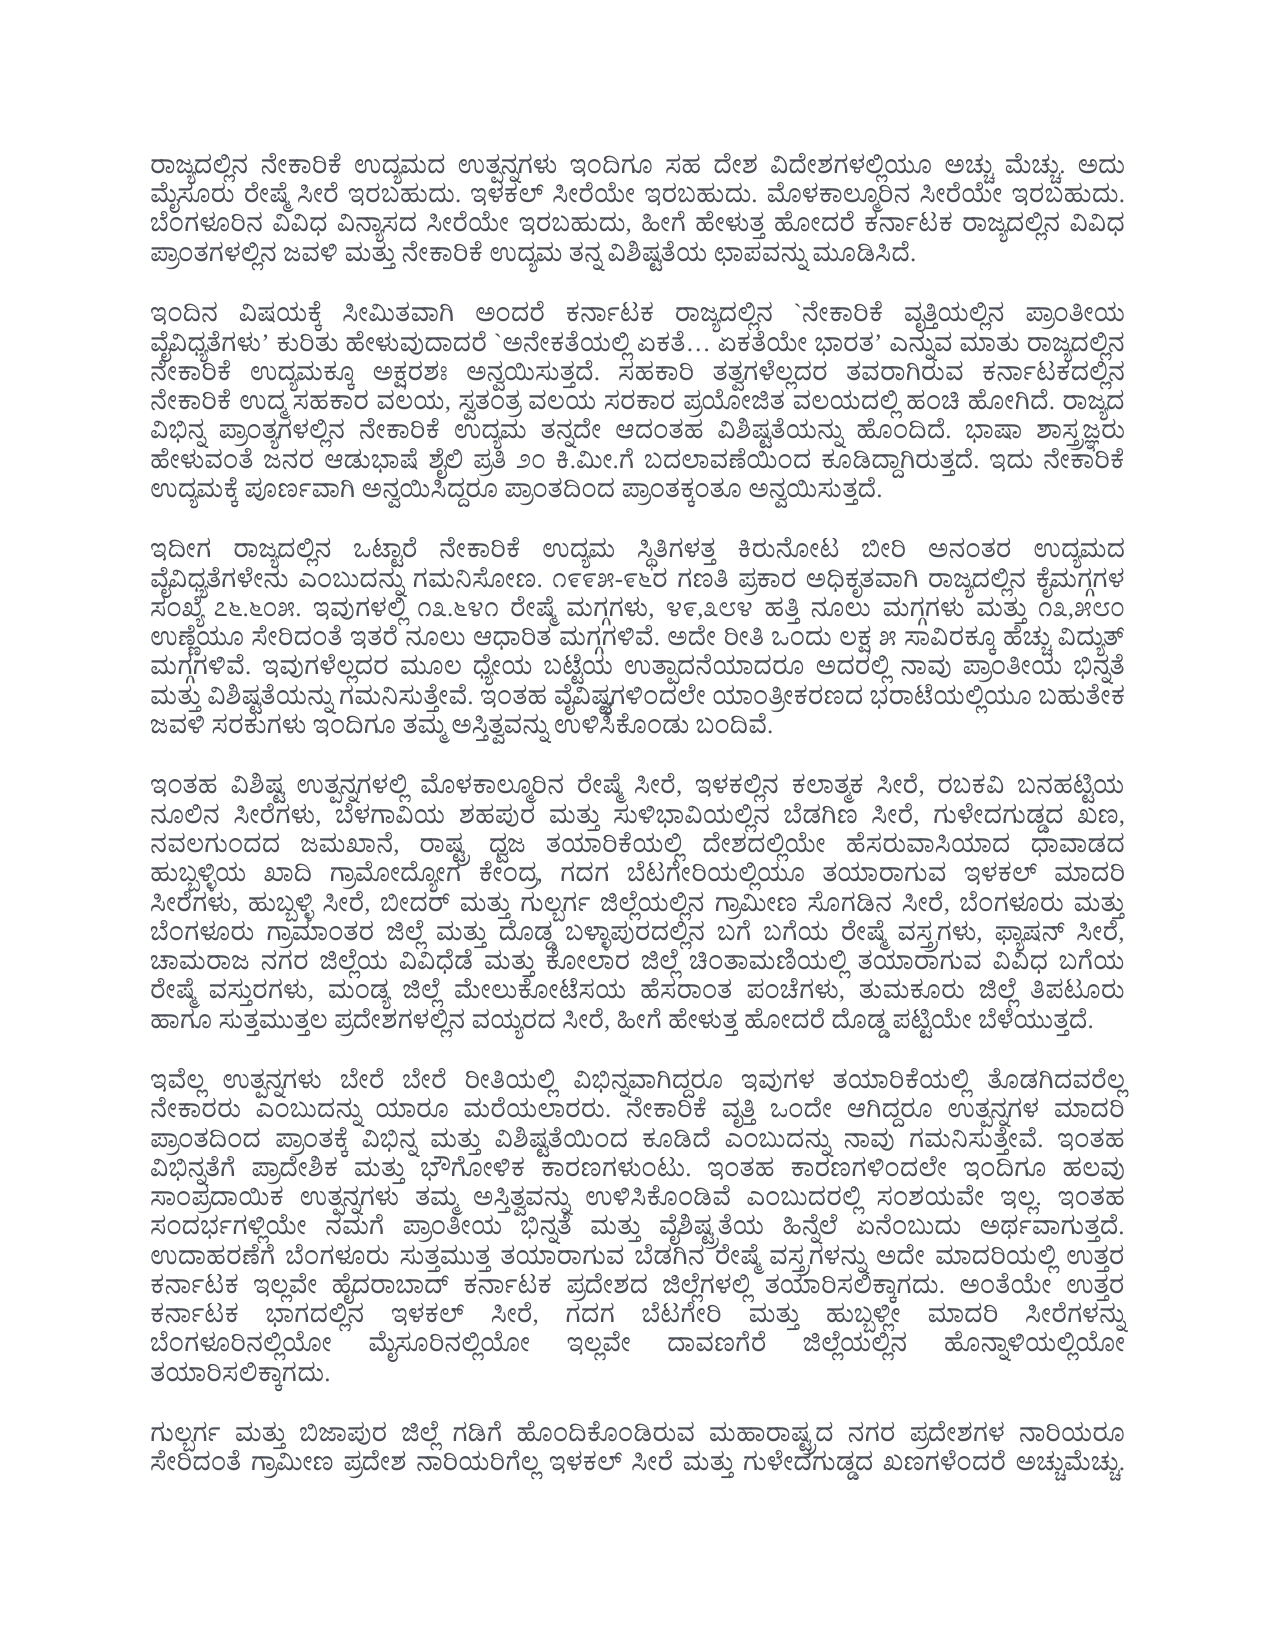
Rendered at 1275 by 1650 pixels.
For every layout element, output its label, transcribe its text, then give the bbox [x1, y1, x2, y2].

text ಇದೀಗ ರಾಜ್ಯದಲ್ಲಿನ ಒಟ್ಟಾರೆ ನೇಕಾರಿಕೆ ಉದ್ಯಮ ಸ್ಥಿತಿಗಳತ್ತ ಕಿರುನೋಟ ಬೀರಿ ಅನಂತರ ಉದ್ಯಮದ ವೈವಿಧ್ಯತೆಗಳೇನು ಎಂಬುದನ್ನು ಗಮನಿಸೋಣ. ೧೯೯೫-೯೬ರ ಗಣತಿ ಪ್ರಕಾರ ಅಧಿಕೃತವಾಗಿ ರಾಜ್ಯದಲ್ಲಿನ ಕೈಮಗ್ಗಗಳ ಸಂಖ್ಯೆ ೭೬.೬೦೫. ಇವುಗಳಲ್ಲಿ ೧೩.೬೪೧ ರೇಷ್ಮೆ ಮಗ್ಗಗಳು, ೪೯,೩೮೪ ಹತ್ತಿ ನೂಲು ಮಗ್ಗಗಳು ಮತ್ತು ೧೩,೫೮೦ ಉಣ್ಣೆಯೂ ಸೇರಿದಂತೆ ಇತರೆ ನೂಲು ಆಧಾರಿತ ಮಗ್ಗಗಳಿವೆ. ಅದೇ ರೀತಿ ಒಂದು ಲಕ್ಷ ೫ ಸಾವಿರಕ್ಕೂ ಹೆಚ್ಚು ವಿದ್ಯುತ್ ಮಗ್ಗಗಳಿವೆ. ಇವುಗಳೆಲ್ಲದರ ಮೂಲ ಧ್ಯೇಯ ಬಟ್ಟೆಯ ಉತ್ಪಾದನೆಯಾದರೂ ಅದರಲ್ಲಿ ನಾವು ಪ್ರಾಂತೀಯ ಭಿನ್ನತೆ ಮತ್ತು ವಿಶಿಷ್ಟತೆಯನ್ನು ಗಮನಿಸುತ್ತೇವೆ. ಇಂತಹ ವೈವಿಷ್ಟ್ಯಗಳಿಂದಲೇ ಯಾಂತ್ರೀಕರಣದ ಭರಾಟೆಯಲ್ಲಿಯೂ ಬಹುತೇಕ ಜವಳಿ ಸರಕುಗಳು ಇಂದಿಗೂ ತಮ್ಮ ಅಸ್ತಿತ್ವವನ್ನು ಉಳಿಸಿಕೊಂಡು ಬಂದಿವೆ. [150, 534, 1125, 739]
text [150, 1418, 1125, 1477]
text ಇಂದಿನ ವಿಷಯಕ್ಕೆ ಸೀಮಿತವಾಗಿ ಅಂದರೆ ಕರ್ನಾಟಕ ರಾಜ್ಯದಲ್ಲಿನ `ನೇಕಾರಿಕೆ ವೃತ್ತಿಯಲ್ಲಿನ ಪ್ರಾಂತೀಯ ವೈವಿಧ್ಯತೆಗಳು’ ಕುರಿತು ಹೇಳುವುದಾದರೆ `ಅನೇಕತೆಯಲ್ಲಿ ಏಕತೆ… ಏಕತೆಯೇ ಭಾರತ’ ಎನ್ನುವ ಮಾತು ರಾಜ್ಯದಲ್ಲಿನ ನೇಕಾರಿಕೆ ಉದ್ಯಮಕ್ಕೂ ಅಕ್ಷರಶಃ ಅನ್ವಯಿಸುತ್ತದೆ. ಸಹಕಾರಿ ತತ್ವಗಳೆಲ್ಲದರ ತವರಾಗಿರುವ ಕರ್ನಾಟಕದಲ್ಲಿನ ನೇಕಾರಿಕೆ ಉದ್ಮ ಸಹಕಾರ ವಲಯ, ಸ್ವತಂತ್ರ ವಲಯ ಸರಕಾರ ಪ್ರಯೋಜಿತ ವಲಯದಲ್ಲಿ ಹಂಚಿ ಹೋಗಿದೆ. ರಾಜ್ಯದ ವಿಭಿನ್ನ ಪ್ರಾಂತ್ಯಗಳಲ್ಲಿನ ನೇಕಾರಿಕೆ ಉದ್ಯಮ ತನ್ನದೇ ಆದಂತಹ ವಿಶಿಷ್ಟತೆಯನ್ನು ಹೊಂದಿದೆ. ಭಾಷಾ ಶಾಸ್ತ್ರಜ್ಞರು ಹೇಳುವಂತೆ ಜನರ ಆಡುಭಾಷೆ ಶೈಲಿ ಪ್ರತಿ ೨೦ ಕಿ.ಮೀ.ಗೆ ಬದಲಾವಣೆಯಿಂದ ಕೂಡಿದ್ದಾಗಿರುತ್ತದೆ. ಇದು ನೇಕಾರಿಕೆ ಉದ್ಯಮಕ್ಕೆ ಪೂರ್ಣವಾಗಿ ಅನ್ವಯಿಸಿದ್ದರೂ ಪ್ರಾಂತದಿಂದ ಪ್ರಾಂತಕ್ಕಂತೂ ಅನ್ವಯಿಸುತ್ತದೆ. [150, 298, 1125, 503]
text ಇವೆಲ್ಲ ಉತ್ಪನ್ನಗಳು ಬೇರೆ ಬೇರೆ ರೀತಿಯಲ್ಲಿ ವಿಭಿನ್ನವಾಗಿದ್ದರೂ ಇವುಗಳ ತಯಾರಿಕೆಯಲ್ಲಿ ತೊಡಗಿದವರೆಲ್ಲ ನೇಕಾರರು ಎಂಬುದನ್ನು ಯಾರೂ ಮರೆಯಲಾರರು. ನೇಕಾರಿಕೆ ವೃತ್ತಿ ಒಂದೇ ಆಗಿದ್ದರೂ ಉತ್ಪನ್ನಗಳ ಮಾದರಿ ಪ್ರಾಂತದಿಂದ ಪ್ರಾಂತಕ್ಕೆ ವಿಭಿನ್ನ ಮತ್ತು ವಿಶಿಷ್ಟತೆಯಿಂದ ಕೂಡಿದೆ ಎಂಬುದನ್ನು ನಾವು ಗಮನಿಸುತ್ತೇವೆ. ಇಂತಹ ವಿಭಿನ್ನತೆಗೆ ಪ್ರಾದೇಶಿಕ ಮತ್ತು ಭೌಗೋಳಿಕ ಕಾರಣಗಳುಂಟು. ಇಂತಹ ಕಾರಣಗಳಿಂದಲೇ ಇಂದಿಗೂ ಹಲವು ಸಾಂಪ್ರದಾಯಿಕ ಉತ್ಪನ್ನಗಳು ತಮ್ಮ ಅಸ್ತಿತ್ವವನ್ನು ಉಳಿಸಿಕೊಂಡಿವೆ ಎಂಬುದರಲ್ಲಿ ಸಂಶಯವೇ ಇಲ್ಲ. ಇಂತಹ ಸಂದರ್ಭಗಳ್ಲಿಯೇ ನಮಗೆ ಪ್ರಾಂತೀಯ ಭಿನ್ನತೆ ಮತ್ತು ವೈಶಿಷ್ಟ್ರತೆಯ ಹಿನ್ನೆಲೆ ಏನೆಂಬುದು ಅರ್ಥವಾಗುತ್ತದೆ. ಉದಾಹರಣೆಗೆ ಬೆಂಗಳೂರು ಸುತ್ತಮುತ್ತ ತಯಾರಾಗುವ ಬೆಡಗಿನ ರೇಷ್ಮೆ ವಸ್ತ್ರಗಳನ್ನು ಅದೇ ಮಾದರಿಯಲ್ಲಿ ಉತ್ತರ ಕರ್ನಾಟಕ ಇಲ್ಲವೇ ಹೈದರಾಬಾದ್ ಕರ್ನಾಟಕ ಪ್ರದೇಶದ ಜಿಲ್ಲೆಗಳಲ್ಲಿ ತಯಾರಿಸಲಿಕ್ಕಾಗದು. ಅಂತೆಯೇ ಉತ್ತರ ಕರ್ನಾಟಕ ಭಾಗದಲ್ಲಿನ ಇಳಕಲ್ ಸೀರೆ, ಗದಗ ಬೆಟಗೇರಿ ಮತ್ತು ಹುಬ್ಬಳ್ಲೀ ಮಾದರಿ ಸೀರೆಗಳನ್ನು ಬೆಂಗಳೂರಿನಲ್ಲಿಯೋ ಮೈಸೂರಿನಲ್ಲಿಯೋ ಇಲ್ಲವೇ ದಾವಣಗೆರೆ ಜಿಲ್ಲೆಯಲ್ಲಿನ ಹೊನ್ನಾಳಿಯಲ್ಲಿಯೋ ತಯಾರಿಸಲಿಕ್ಕಾಗದು. [150, 1065, 1125, 1387]
text ಇಂತಹ ವಿಶಿಷ್ಟ ಉತ್ಪನ್ನಗಳಲ್ಲಿ ಮೊಳಕಾಲ್ಮೂರಿನ ರೇಷ್ಮೆ ಸೀರೆ, ಇಳಕಲ್ಲಿನ ಕಲಾತ್ಮಕ ಸೀರೆ, ರಬಕವಿ ಬನಹಟ್ಟಿಯ ನೂಲಿನ ಸೀರೆಗಳು, ಬೆಳಗಾವಿಯ ಶಹಪುರ ಮತ್ತು ಸುಳಿಭಾವಿಯಲ್ಲಿನ ಬೆಡಗಿಣ ಸೀರೆ, ಗುಳೇದಗುಡ್ಡದ ಖಣ, ನವಲಗುಂದದ ಜಮಖಾನೆ, ರಾಷ್ಟ್ರ ಧ್ವಜ ತಯಾರಿಕೆಯಲ್ಲಿ ದೇಶದಲ್ಲಿಯೇ ಹೆಸರುವಾಸಿಯಾದ ಧಾವಾಡದ ಹುಬ್ಬಳ್ಳಿಯ ಖಾದಿ ಗ್ರಾಮೋದ್ಯೋಗ ಕೇಂದ್ರ, ಗದಗ ಬೆಟಗೇರಿಯಲ್ಲಿಯೂ ತಯಾರಾಗುವ ಇಳಕಲ್ ಮಾದರಿ ಸೀರೆಗಳು, ಹುಬ್ಬಳ್ಳಿ ಸೀರೆ, ಬೀದರ್ ಮತ್ತು ಗುಲ್ಬರ್ಗ ಜಿಲ್ಲೆಯಲ್ಲಿನ ಗ್ರಾಮೀಣ ಸೊಗಡಿನ ಸೀರೆ, ಬೆಂಗಳೂರು ಮತ್ತು ಬೆಂಗಳೂರು ಗ್ರಾಮಾಂತರ ಜಿಲ್ಲೆ ಮತ್ತು ದೊಡ್ಡ ಬಳ್ಳಾಪುರದಲ್ಲಿನ ಬಗೆ ಬಗೆಯ ರೇಷ್ಮೆ ವಸ್ತ್ರಗಳು, ಫ್ಯಾಷನ್ ಸೀರೆ, ಚಾಮರಾಜ ನಗರ ಜಿಲ್ಲೆಯ ವಿವಿಧೆಡೆ ಮತ್ತು ಕೋಲಾರ ಜಿಲ್ಲೆ ಚಿಂತಾಮಣಿಯಲ್ಲಿ ತಯಾರಾಗುವ ವಿವಿಧ ಬಗೆಯ ರೇಷ್ಮೆ ವಸ್ತುರಗಳು, ಮಂಡ್ಯ ಜಿಲ್ಲೆ ಮೇಲುಕೋಟೆಸಯ ಹೆಸರಾಂತ ಪಂಚೆಗಳು, ತುಮಕೂರು ಜಿಲ್ಲೆ ತಿಪಟೂರು ಹಾಗೂ ಸುತ್ತಮುತ್ತಲ ಪ್ರದೇಶಗಳಲ್ಲಿನ ವಯ್ಯರದ ಸೀರೆ, ಹೀಗೆ ಹೇಳುತ್ತ ಹೋದರೆ ದೊಡ್ಡ ಪಟ್ಟಿಯೇ ಬೆಳೆಯುತ್ತದೆ. [150, 771, 1125, 1034]
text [150, 150, 1125, 267]
